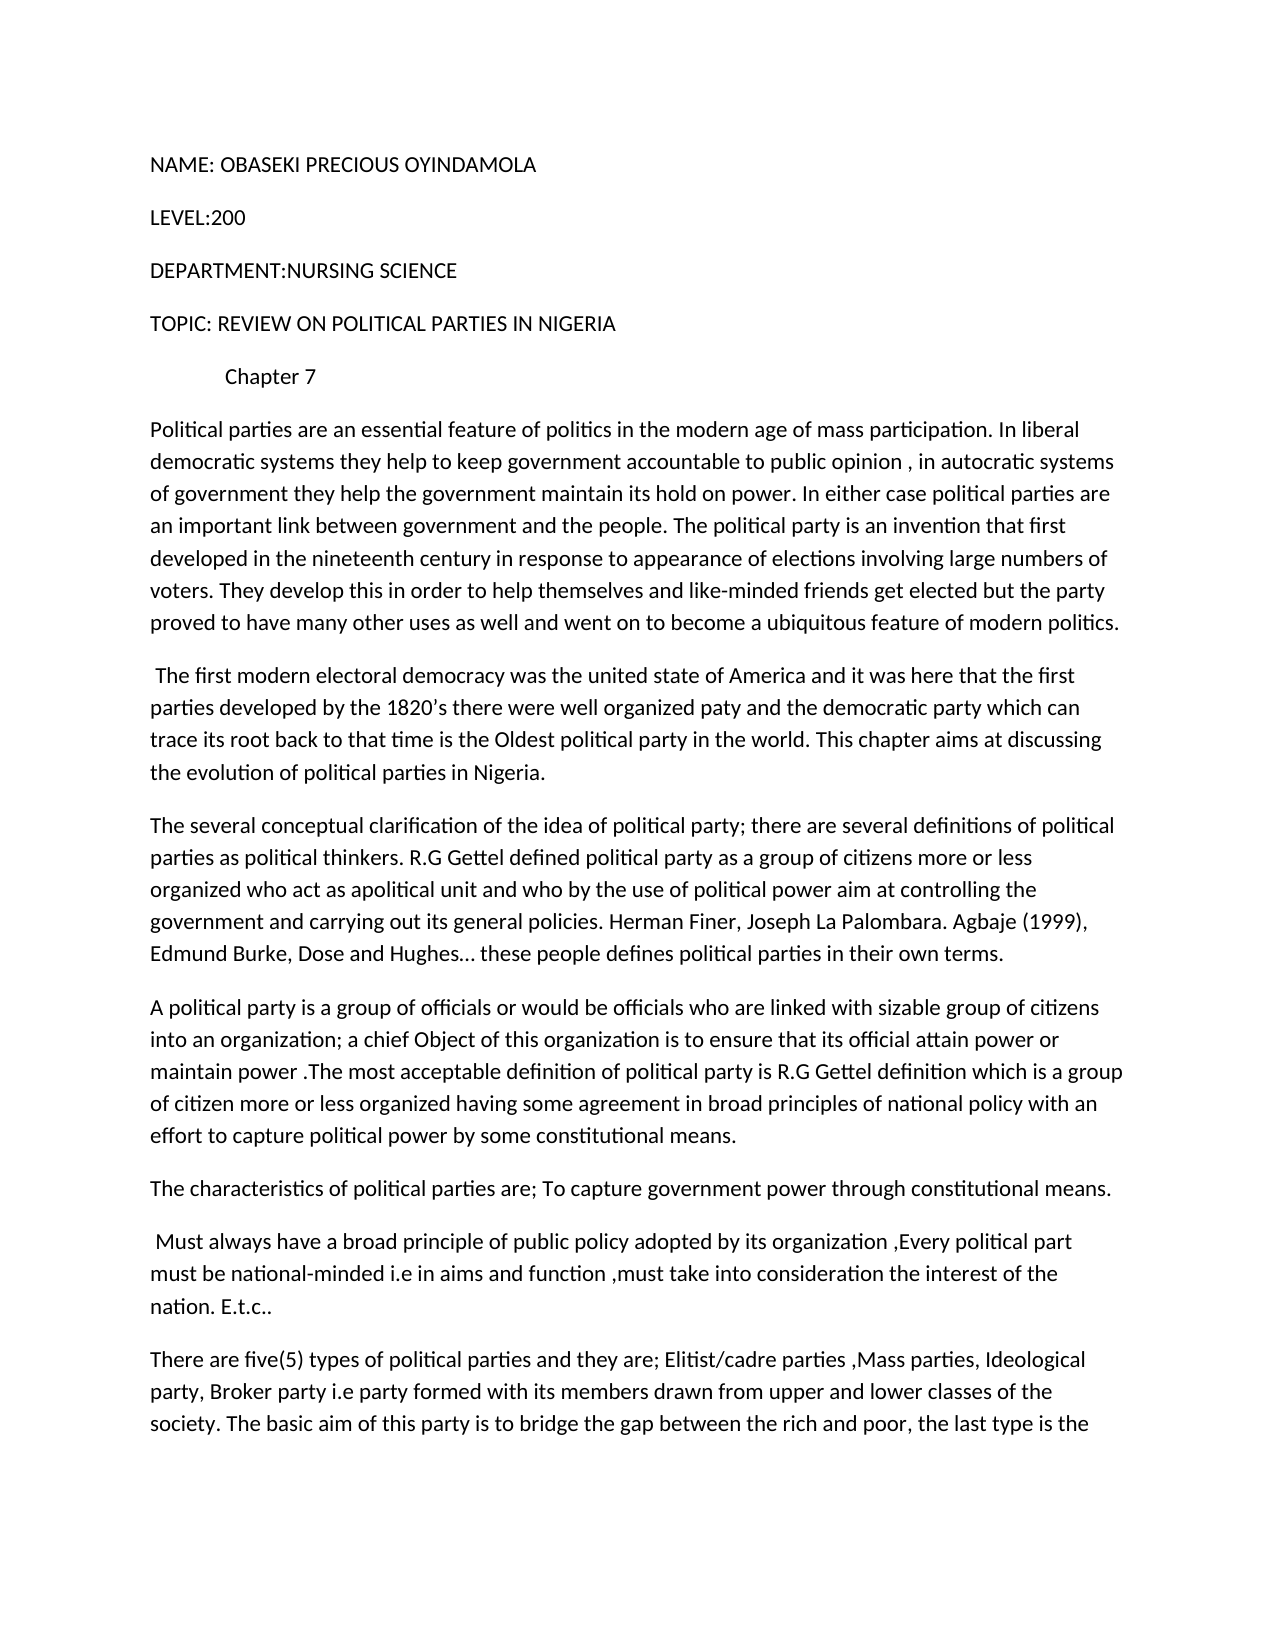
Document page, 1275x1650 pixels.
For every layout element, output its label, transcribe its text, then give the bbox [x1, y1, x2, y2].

text The first modern electoral democracy was the united state of America and it was here that the first parties developed by the 1820’s there were well organized paty and the democratic party which can trace its root back to that time is the Oldest political party in the world. This chapter aims at discussing the evolution of political parties in Nigeria. [150, 661, 1125, 786]
text Must always have a broad principle of public policy adopted by its organization ,Every political part must be national-minded i.e in aims and function ,must take into consideration the interest of the nation. E.t.c.. [150, 1227, 1125, 1320]
text DEPARTMENT:NURSING SCIENCE [150, 256, 1125, 284]
text NAME: OBASEKI PRECIOUS OYINDAMOLA [150, 150, 1125, 178]
text A political party is a group of officials or would be officials who are linked with sizable group of citizens into an organization; a chief Object of this organization is to ensure that its official attain power or maintain power .The most acceptable definition of political party is R.G Gettel definition which is a group of citizen more or less organized having some agreement in broad principles of national policy with an effort to capture political power by some constitutional means. [150, 993, 1125, 1149]
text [150, 1345, 1125, 1437]
text The characteristics of political parties are; To capture government power through constitutional means. [150, 1174, 1125, 1202]
text TOPIC: REVIEW ON POLITICAL PARTIES IN NIGERIA [150, 309, 1125, 337]
text LEVEL:200 [150, 203, 1125, 231]
text The several conceptual clarification of the idea of political party; there are several definitions of political parties as political thinkers. R.G Gettel defined political party as a group of citizens more or less organized who act as apolitical unit and who by the use of political power aim at controlling the government and carrying out its general policies. Herman Finer, Joseph La Palombara. Agbaje (1999), Edmund Burke, Dose and Hughes… these people defines political parties in their own terms. [150, 811, 1125, 968]
text Chapter 7 [150, 362, 1125, 390]
text Political parties are an essential feature of politics in the modern age of mass participation. In liberal democratic systems they help to keep government accountable to public opinion , in autocratic systems of government they help the government maintain its hold on power. In either case political parties are an important link between government and the people. The political party is an invention that first developed in the nineteenth century in response to appearance of elections involving large numbers of voters. They develop this in order to help themselves and like-minded friends get elected but the party proved to have many other uses as well and went on to become a ubiquitous feature of modern politics. [150, 415, 1125, 636]
